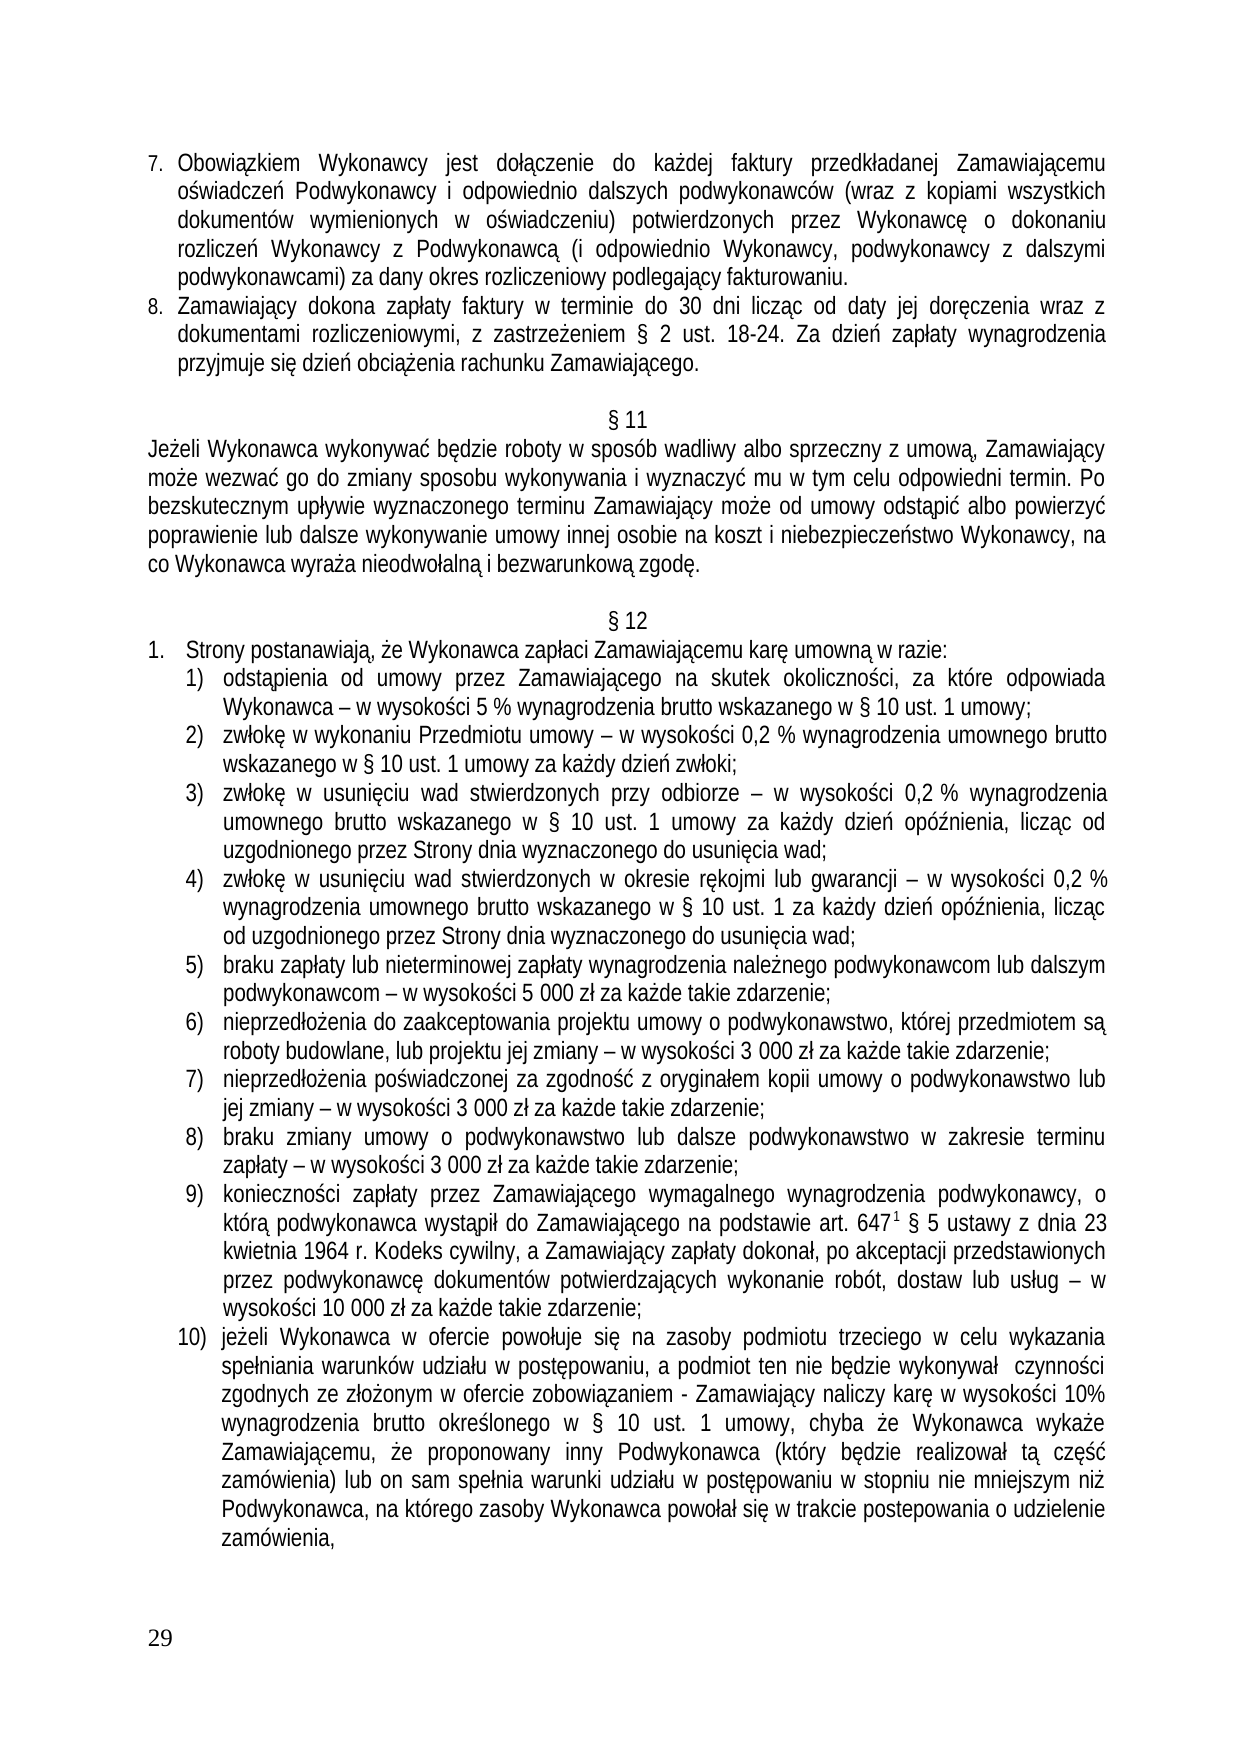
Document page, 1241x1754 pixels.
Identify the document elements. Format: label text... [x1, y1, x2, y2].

list zwłokę w usunięciu wad stwierdzonych przy odbiorze – w wysokości 0,2 % wynagrodzenia umownego brutto wskazanego w § 10 ust. 1 umowy za każdy dzień opóźnienia, licząc od uzgodnionego przez Strony dnia wyznaczonego do usunięcia wad; [185, 778, 1108, 864]
list nieprzedłożenia do zaakceptowania projektu umowy o podwykonawstwo, której przedmiotem są roboty budowlane, lub projektu jej zmiany – w wysokości 3 000 zł za każde takie zdarzenie; [185, 1007, 1108, 1064]
list braku zmiany umowy o podwykonawstwo lub dalsze podwykonawstwo w zakresie terminu zapłaty – w wysokości 3 000 zł za każde takie zdarzenie; [185, 1122, 1108, 1179]
list jeżeli Wykonawca w ofercie powołuje się na zasoby podmiotu trzeciego w celu wykazania spełniania warunków udziału w postępowaniu, a podmiot ten nie będzie wykonywał czynności zgodnych ze złożonym w ofercie zobowiązaniem - Zamawiający naliczy karę w wysokości 10% wynagrodzenia brutto określonego w § 10 ust. 1 umowy, chyba że Wykonawca wykaże Zamawiającemu, że proponowany inny Podwykonawca (który będzie realizował tą część zamówienia) lub on sam spełnia warunki udziału w postępowaniu w stopniu nie mniejszym niż Podwykonawca, na którego zasoby Wykonawca powołał się w trakcie postepowania o udzielenie zamówienia, [177, 1322, 1107, 1551]
list braku zapłaty lub nieterminowej zapłaty wynagrodzenia należnego podwykonawcom lub dalszym podwykonawcom – w wysokości 5 000 zł za każde takie zdarzenie; [185, 950, 1108, 1007]
list Zamawiający dokona zapłaty faktury w terminie do 30 dni licząc od daty jej doręczenia wraz z dokumentami rozliczeniowymi, z zastrzeżeniem § 2 ust. 18-24. Za dzień zapłaty wynagrodzenia przyjmuje się dzień obciążenia rachunku Zamawiającego. [148, 291, 1108, 377]
list Strony postanawiają, że Wykonawca zapłaci Zamawiającemu karę umowną w razie: [148, 634, 1108, 663]
list odstąpienia od umowy przez Zamawiającego na skutek okoliczności, za które odpowiada Wykonawca – w wysokości 5 % wynagrodzenia brutto wskazanego w § 10 ust. 1 umowy; [185, 663, 1108, 721]
list zwłokę w usunięciu wad stwierdzonych w okresie rękojmi lub gwarancji – w wysokości 0,2 % wynagrodzenia umownego brutto wskazanego w § 10 ust. 1 za każdy dzień opóźnienia, licząc od uzgodnionego przez Strony dnia wyznaczonego do usunięcia wad; [185, 864, 1108, 950]
text § 11 [148, 405, 1108, 434]
list Obowiązkiem Wykonawcy jest dołączenie do każdej faktury przedkładanej Zamawiającemu oświadczeń Podwykonawcy i odpowiednio dalszych podwykonawców (wraz z kopiami wszystkich dokumentów wymienionych w oświadczeniu) potwierdzonych przez Wykonawcę o dokonaniu rozliczeń Wykonawcy z Podwykonawcą (i odpowiednio Wykonawcy, podwykonawcy z dalszymi podwykonawcami) za dany okres rozliczeniowy podlegający fakturowaniu. [148, 148, 1108, 291]
text § 12 [148, 606, 1108, 634]
list zwłokę w wykonaniu Przedmiotu umowy – w wysokości 0,2 % wynagrodzenia umownego brutto wskazanego w § 10 ust. 1 umowy za każdy dzień zwłoki; [185, 721, 1108, 778]
text Jeżeli Wykonawca wykonywać będzie roboty w sposób wadliwy albo sprzeczny z umową, Zamawiający może wezwać go do zmiany sposobu wykonywania i wyznaczyć mu w tym celu odpowiedni termin. Po bezskutecznym upływie wyznaczonego terminu Zamawiający może od umowy odstąpić albo powierzyć poprawienie lub dalsze wykonywanie umowy innej osobie na koszt i niebezpieczeństwo Wykonawcy, na co Wykonawca wyraża nieodwołalną i bezwarunkową zgodę. [148, 434, 1108, 577]
list nieprzedłożenia poświadczonej za zgodność z oryginałem kopii umowy o podwykonawstwo lub jej zmiany – w wysokości 3 000 zł za każde takie zdarzenie; [185, 1064, 1108, 1122]
list konieczności zapłaty przez Zamawiającego wymagalnego wynagrodzenia podwykonawcy, o którą podwykonawca wystąpił do Zamawiającego na podstawie art. 6471 § 5 ustawy z dnia 23 kwietnia 1964 r. Kodeks cywilny, a Zamawiający zapłaty dokonał, po akceptacji przedstawionych przez podwykonawcę dokumentów potwierdzających wykonanie robót, dostaw lub usług – w wysokości 10 000 zł za każde takie zdarzenie; [185, 1179, 1108, 1322]
